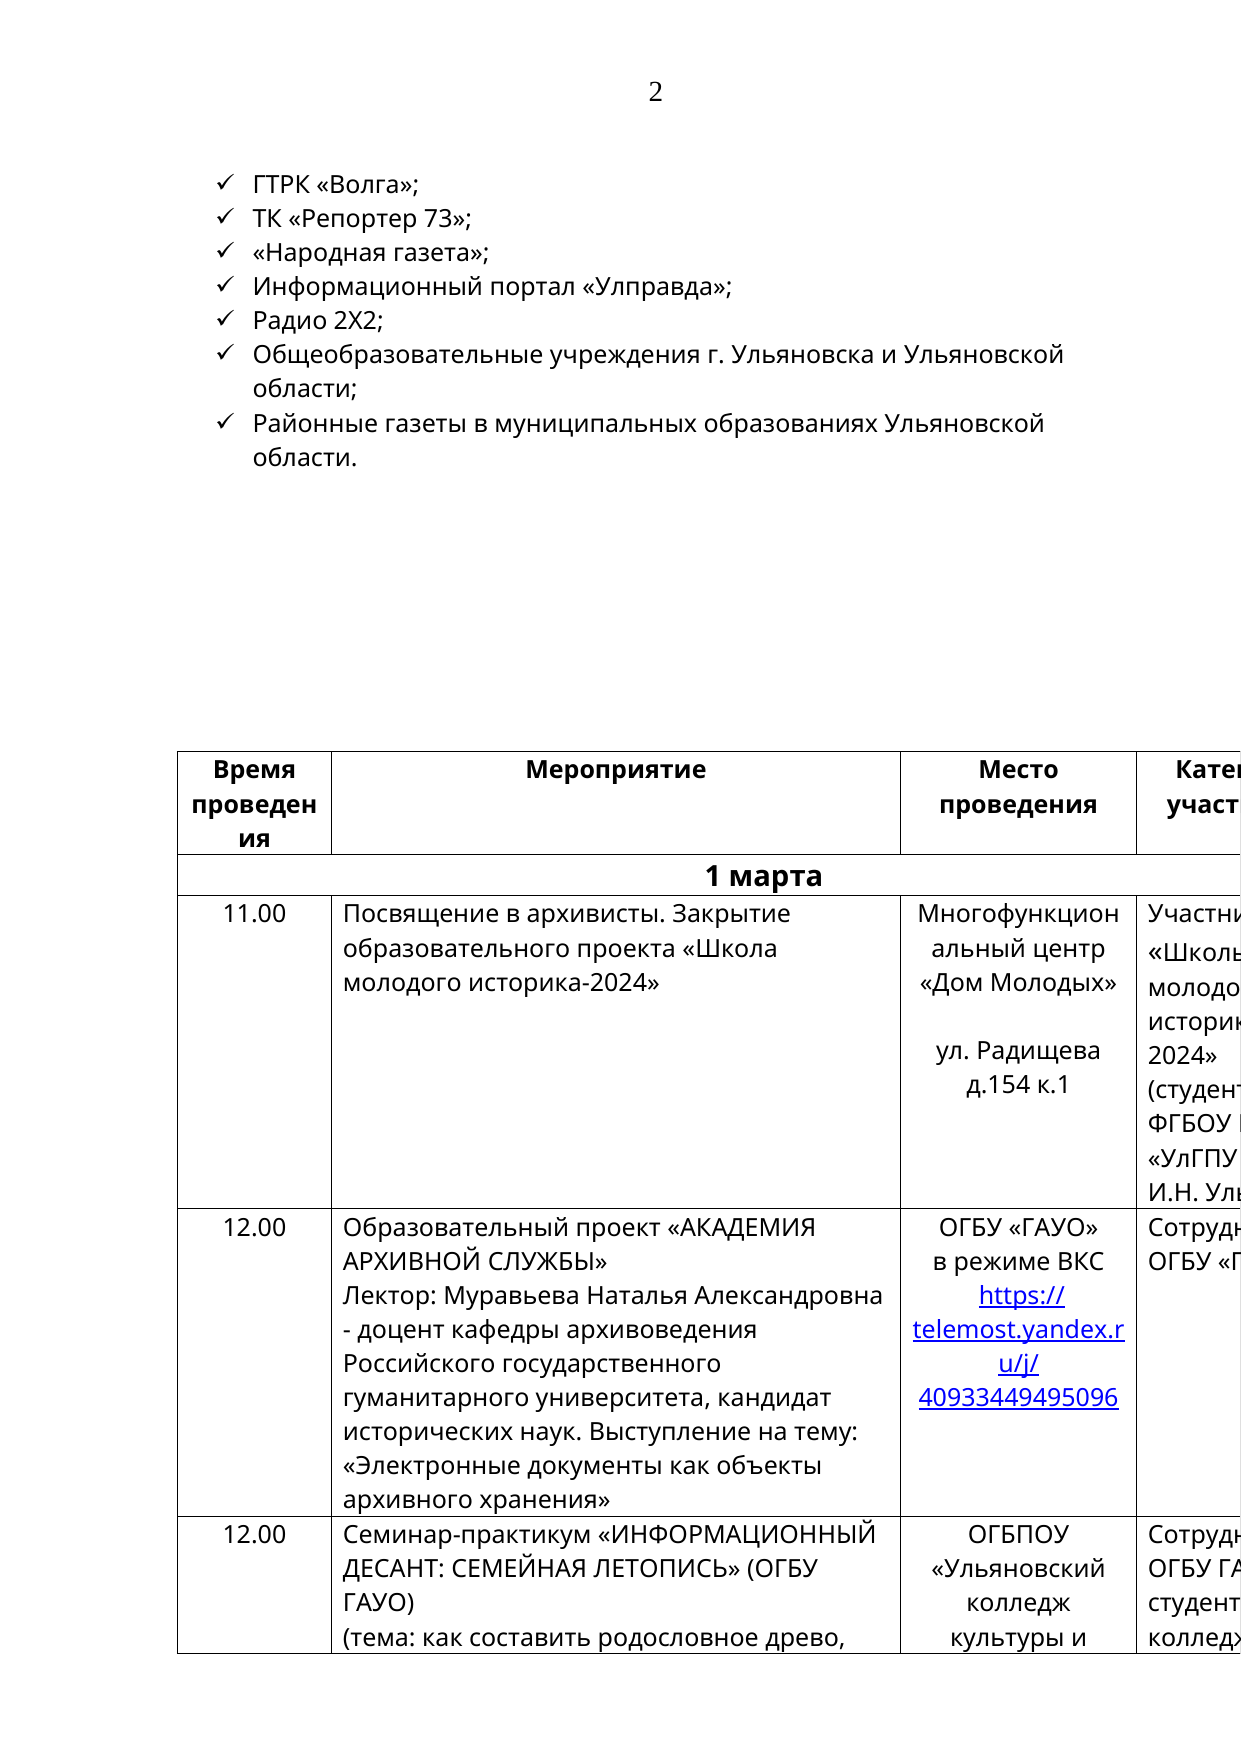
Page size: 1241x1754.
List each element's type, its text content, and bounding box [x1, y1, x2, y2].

table_cell 12.00 [178, 1517, 331, 1653]
table_cell Многофункциональный центр «Дом Молодых» ул. Радищева д.154 к.1 [901, 896, 1136, 1208]
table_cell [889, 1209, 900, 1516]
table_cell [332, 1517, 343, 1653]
list Информационный портал «Улправда»; [215, 269, 1134, 303]
table_header Мероприятие [332, 752, 900, 854]
table_cell Посвящение в архивисты. Закрытие образовательного проекта «Школа молодого историка-2024» [332, 896, 900, 1208]
list Радио 2X2; [215, 303, 1134, 337]
list ГТРК «Волга»; [215, 167, 1134, 201]
list ТК «Репортер 73»; [215, 201, 1134, 235]
table_cell 11.00 [178, 896, 331, 1208]
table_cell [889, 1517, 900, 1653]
table_header Категория участников [1137, 752, 1240, 854]
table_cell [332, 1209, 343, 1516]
list «Народная газета»; [215, 235, 1134, 269]
table_cell 12.00 [178, 1209, 331, 1516]
list Общеобразовательные учреждения г. Ульяновска и Ульяновской области; [215, 337, 1134, 405]
list Районные газеты в муниципальных образованиях Ульяновской области. [215, 405, 1134, 473]
table_header Место проведения [901, 752, 1136, 854]
table_cell Сотрудники ОГБУ «ГАУО» [1137, 1209, 1240, 1516]
table_cell ОГБУ «ГАУО» в режиме ВКС https://telemost.yandex.ru/j/40933449495096 [901, 1209, 1136, 1516]
